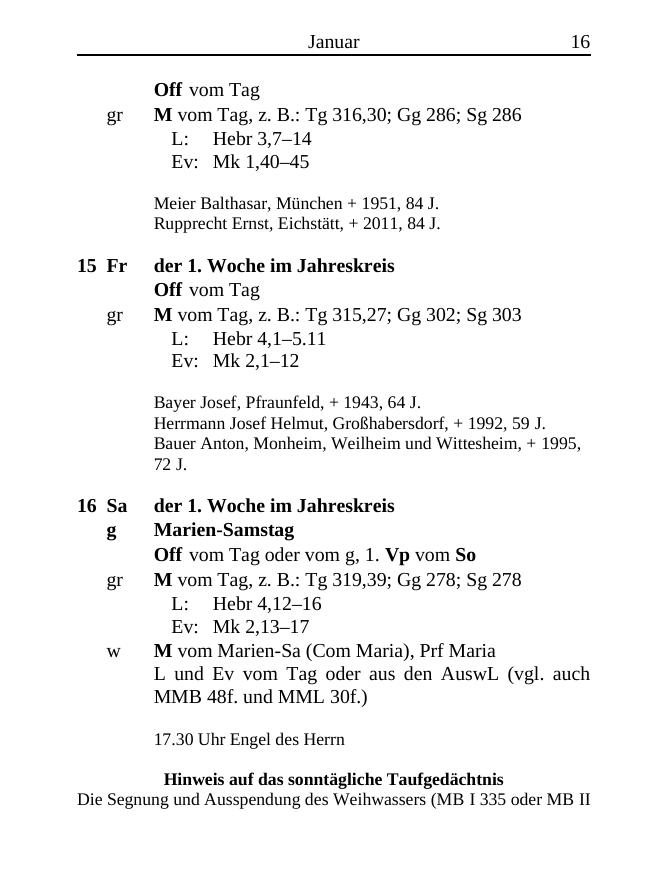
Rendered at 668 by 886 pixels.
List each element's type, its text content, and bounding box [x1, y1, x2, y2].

text w M vom Marien-Sa (Com Maria), Prf Maria [106, 637, 591, 662]
text Rupprecht Ernst, Eichstätt, + 2011, 84 J. [153, 213, 591, 233]
text Herrmann Josef Helmut, Großhabersdorf, + 1992, 59 J. [153, 413, 591, 433]
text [77, 789, 591, 809]
text L und Ev vom Tag oder aus den AuswL (vgl. auch MMB 48f. und MML 30f.) [153, 662, 591, 708]
text Off vom Tag [153, 276, 591, 301]
text Ev: Mk 1,40–45 [171, 149, 591, 172]
text Ev: Mk 2,13–17 [171, 614, 591, 637]
text 17.30 Uhr Engel des Herrn [153, 728, 591, 749]
text gr M vom Tag, z. B.: Tg 315,27; Gg 302; Sg 303 [106, 301, 591, 326]
text Meier Balthasar, München + 1951, 84 J. [153, 193, 591, 213]
text g Marien-Samstag [106, 517, 591, 542]
text 15 Fr der 1. Woche im Jahreskreis [77, 254, 591, 276]
text Off vom Tag oder vom g, 1. Vp vom So [153, 542, 591, 567]
text Bayer Josef, Pfraunfeld, + 1943, 64 J. [153, 392, 591, 413]
text 16 Sa der 1. Woche im Jahreskreis [77, 494, 591, 517]
text L: Hebr 3,7–14 [171, 127, 591, 149]
text L: Hebr 4,1–5.11 [171, 326, 591, 349]
text gr M vom Tag, z. B.: Tg 316,30; Gg 286; Sg 286 [106, 102, 591, 127]
text gr M vom Tag, z. B.: Tg 319,39; Gg 278; Sg 278 [106, 567, 591, 592]
text Off vom Tag [153, 77, 591, 102]
text L: Hebr 4,12–16 [171, 592, 591, 614]
text Hinweis auf das sonntägliche Taufgedächtnis [77, 769, 591, 789]
text Ev: Mk 2,1–12 [171, 349, 591, 372]
text Bauer Anton, Monheim, Weilheim und Wittesheim, + 1995, 72 J. [153, 433, 591, 474]
